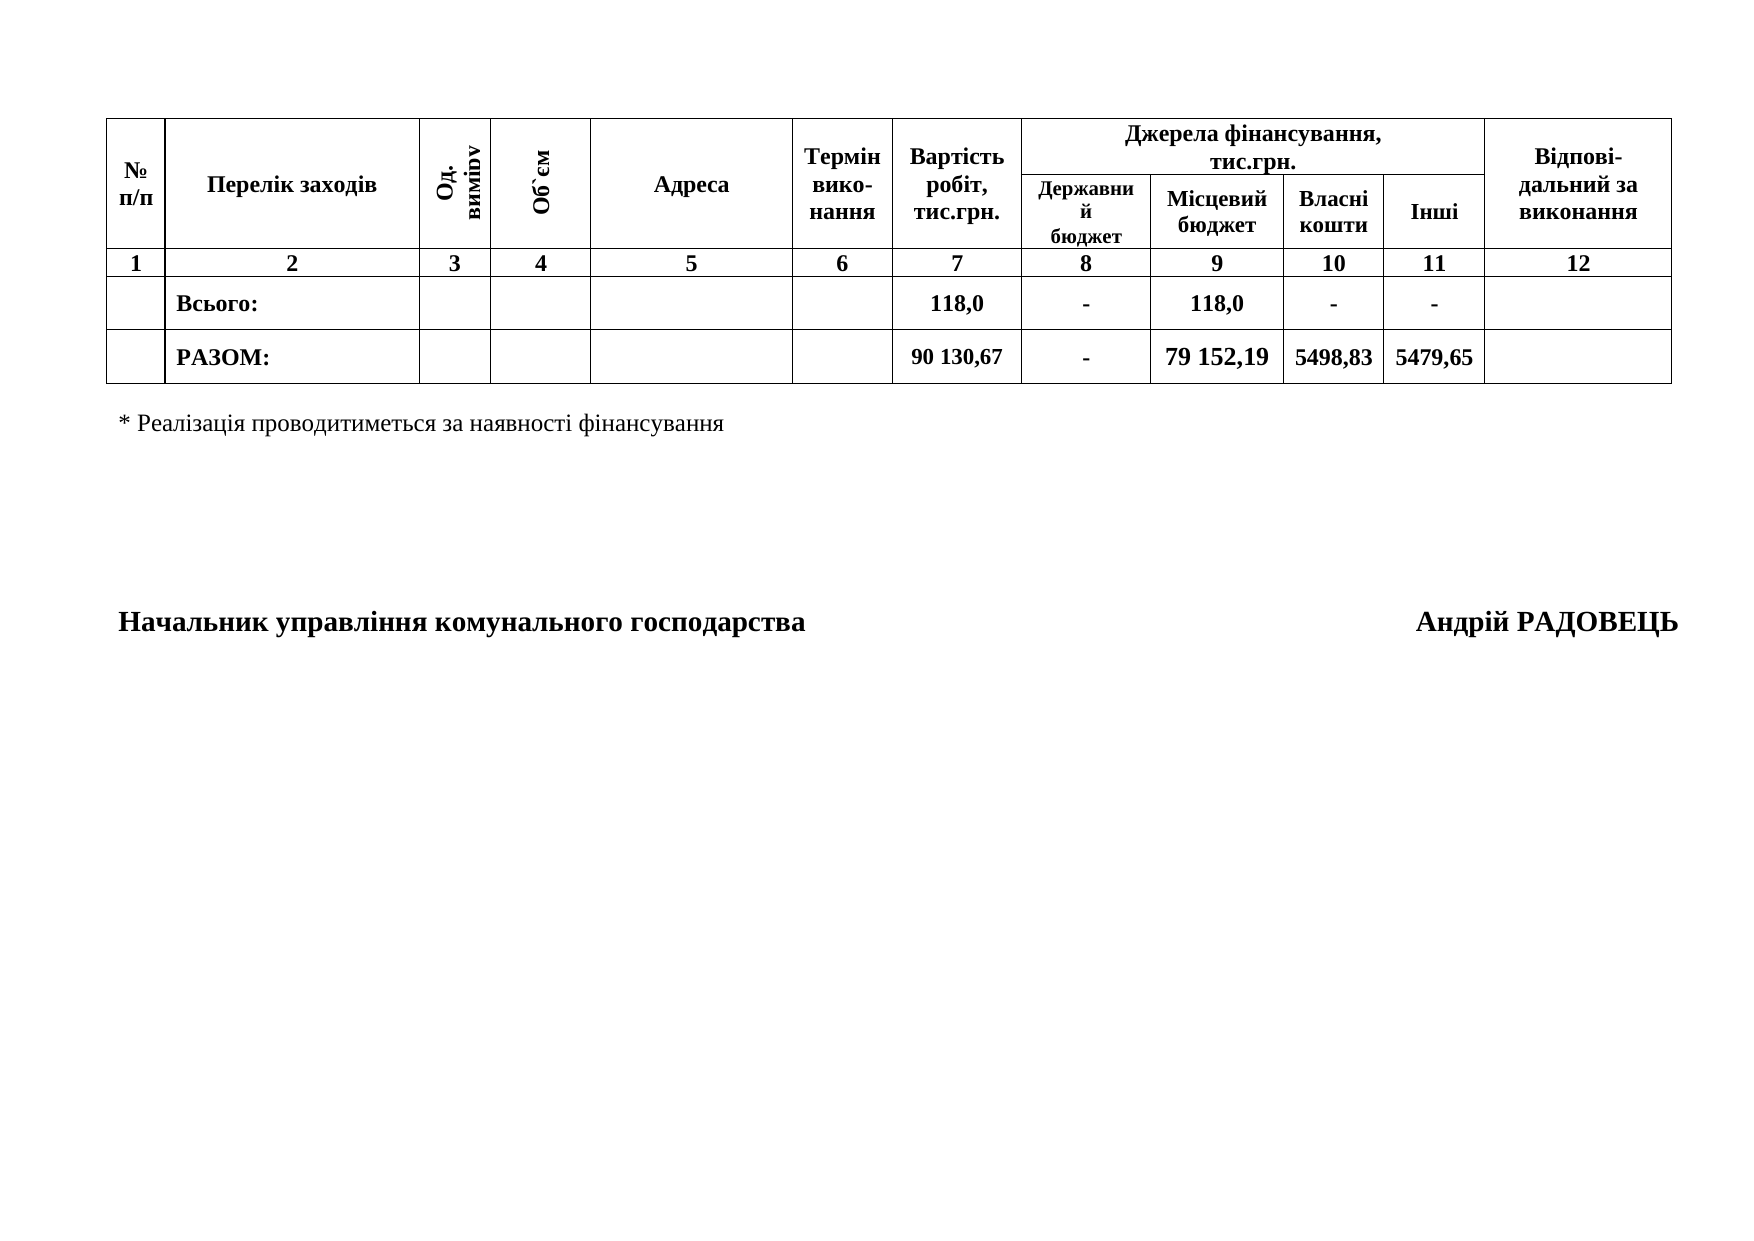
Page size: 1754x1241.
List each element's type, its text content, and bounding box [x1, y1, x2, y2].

table_cell [107, 330, 164, 382]
table_cell 3 [420, 249, 490, 276]
table_cell [420, 330, 490, 382]
table_header Перелік заходів [166, 119, 419, 248]
table_cell Державний бюджет [1022, 175, 1150, 248]
table_cell РАЗОМ: [166, 330, 419, 382]
table_cell [1485, 330, 1671, 382]
table_cell 118,0 [893, 277, 1021, 329]
table_header Адреса [591, 119, 792, 248]
table_cell - [1022, 277, 1150, 329]
table_header Відпові-дальний за виконання [1485, 119, 1671, 248]
table_cell [491, 330, 590, 382]
table_cell [491, 277, 590, 329]
table_cell 9 [1151, 249, 1283, 276]
table_cell 12 [1485, 249, 1671, 276]
table_cell 4 [491, 249, 590, 276]
table_cell [420, 277, 490, 329]
text * Реалізація проводитиметься за наявності фінансування [118, 408, 1683, 436]
table_cell [591, 277, 792, 329]
table_cell 5498,83 [1284, 330, 1383, 382]
table_cell 5479,65 [1384, 330, 1484, 382]
table_cell 79 152,19 [1151, 330, 1283, 382]
table_cell 1 [107, 249, 164, 276]
table_cell 5 [591, 249, 792, 276]
table_cell [1485, 277, 1671, 329]
table_header № п/п [107, 119, 164, 248]
table_header Об`єм [491, 119, 590, 248]
table_cell [793, 277, 892, 329]
table_cell - [1284, 277, 1383, 329]
table_header Вартість робіт, тис.грн. [893, 119, 1021, 248]
table_cell 10 [1284, 249, 1383, 276]
table_cell Місцевий бюджет [1151, 175, 1283, 248]
table_cell - [1022, 330, 1150, 382]
table_cell [793, 330, 892, 382]
table_header Термін вико- нання [793, 119, 892, 248]
table_cell 118,0 [1151, 277, 1283, 329]
table_cell Всього: [166, 277, 419, 329]
table_cell [591, 330, 792, 382]
table_cell 2 [166, 249, 419, 276]
table_cell - [1384, 277, 1484, 329]
table_cell Власні кошти [1284, 175, 1383, 248]
table_cell 90 130,67 [893, 330, 1021, 382]
table_header Од. виміру [420, 119, 490, 248]
table_cell Інші [1384, 175, 1484, 248]
table_cell 6 [793, 249, 892, 276]
table_cell 8 [1022, 249, 1150, 276]
table_cell 7 [893, 249, 1021, 276]
table_cell 11 [1384, 249, 1484, 276]
table_cell [107, 277, 164, 329]
table_header Джерела фінансування, тис.грн. [1022, 119, 1484, 174]
